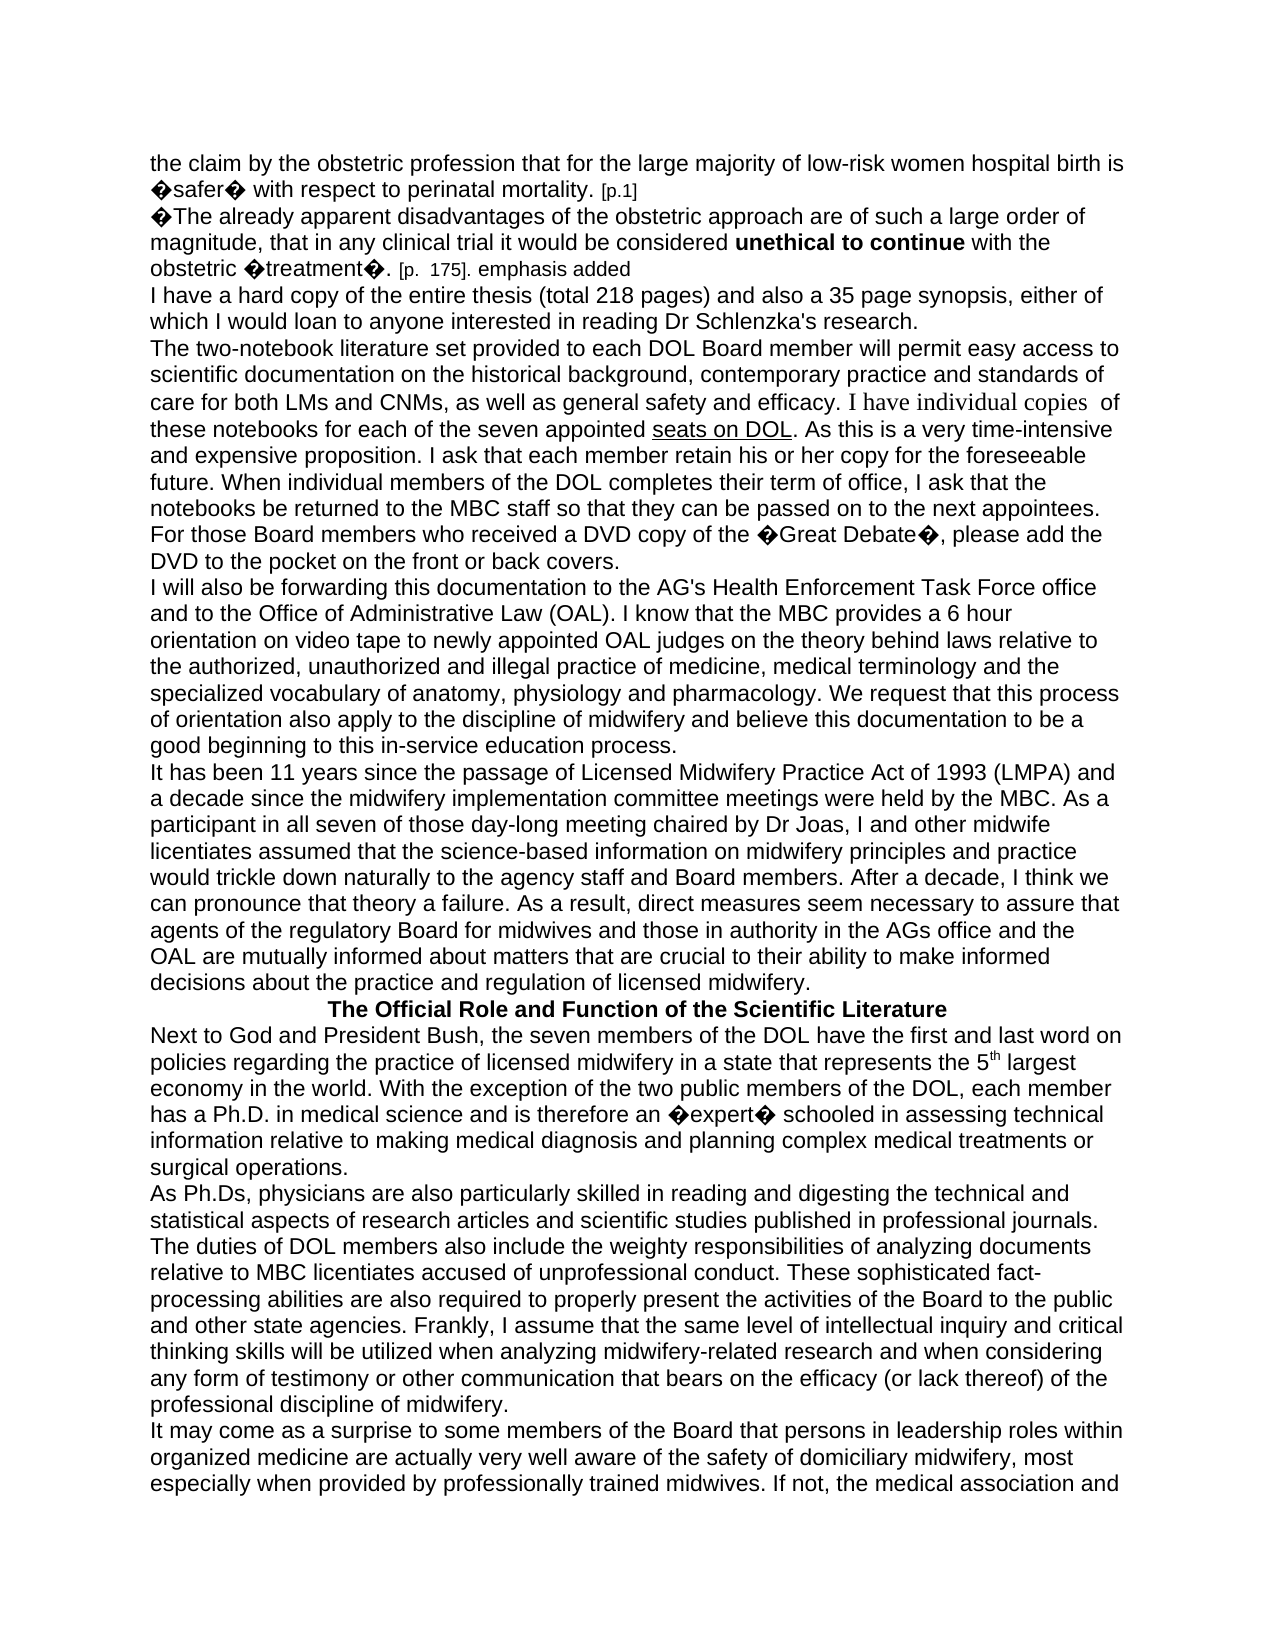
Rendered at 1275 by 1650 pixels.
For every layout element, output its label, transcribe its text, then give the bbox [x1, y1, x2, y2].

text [150, 1417, 1125, 1496]
text As Ph.Ds, physicians are also particularly skilled in reading and digesting the technical and statistical aspects of research articles and scientific studies published in professional journals. The duties of DOL members also include the weighty responsibilities of analyzing documents relative to MBC licentiates accused of unprofessional conduct. These sophisticated fact-processing abilities are also required to properly present the activities of the Board to the public and other state agencies. Frankly, I assume that the same level of intellectual inquiry and critical thinking skills will be utilized when analyzing midwifery-related research and when considering any form of testimony or other communication that bears on the efficacy (or lack thereof) of the professional discipline of midwifery. [150, 1180, 1125, 1417]
text The two-notebook literature set provided to each DOL Board member will permit easy access to scientific documentation on the historical background, contemporary practice and standards of care for both LMs and CNMs, as well as general safety and efficacy. I have individual copies of these notebooks for each of the seven appointed seats on DOL. As this is a very time-intensive and expensive proposition. I ask that each member retain his or her copy for the foreseeable future. When individual members of the DOL completes their term of office, I ask that the notebooks be returned to the MBC staff so that they can be passed on to the next appointees. For those Board members who received a DVD copy of the �Great Debate�, please add the DVD to the pocket on the front or back covers. [150, 334, 1125, 574]
text I have a hard copy of the entire thesis (total 218 pages) and also a 35 page synopsis, either of which I would loan to anyone interested in reading Dr Schlenzka's research. [150, 282, 1125, 334]
text �The already apparent disadvantages of the obstetric approach are of such a large order of magnitude, that in any clinical trial it would be considered unethical to continue with the obstetric �treatment�. [p. 175]. emphasis added [150, 203, 1125, 282]
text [150, 150, 1125, 203]
text I will also be forwarding this documentation to the AG's Health Enforcement Task Force office and to the Office of Administrative Law (OAL). I know that the MBC provides a 6 hour orientation on video tape to newly appointed OAL judges on the theory behind laws relative to the authorized, unauthorized and illegal practice of medicine, medical terminology and the specialized vocabulary of anatomy, physiology and pharmacology. We request that this process of orientation also apply to the discipline of midwifery and believe this documentation to be a good beginning to this in-service education process. [150, 574, 1125, 758]
text Next to God and President Bush, the seven members of the DOL have the first and last word on policies regarding the practice of licensed midwifery in a state that represents the 5th largest economy in the world. With the exception of the two public members of the DOL, each member has a Ph.D. in medical science and is therefore an �expert� schooled in assessing technical information relative to making medical diagnosis and planning complex medical treatments or surgical operations. [150, 1022, 1125, 1180]
text It has been 11 years since the passage of Licensed Midwifery Practice Act of 1993 (LMPA) and a decade since the midwifery implementation committee meetings were held by the MBC. As a participant in all seven of those day-long meeting chaired by Dr Joas, I and other midwife licentiates assumed that the science-based information on midwifery principles and practice would trickle down naturally to the agency staff and Board members. After a decade, I think we can pronounce that theory a failure. As a result, direct measures seem necessary to assure that agents of the regulatory Board for midwives and those in authority in the AGs office and the OAL are mutually informed about matters that are crucial to their ability to make informed decisions about the practice and regulation of licensed midwifery. [150, 758, 1125, 996]
text The Official Role and Function of the Scientific Literature [150, 996, 1125, 1022]
